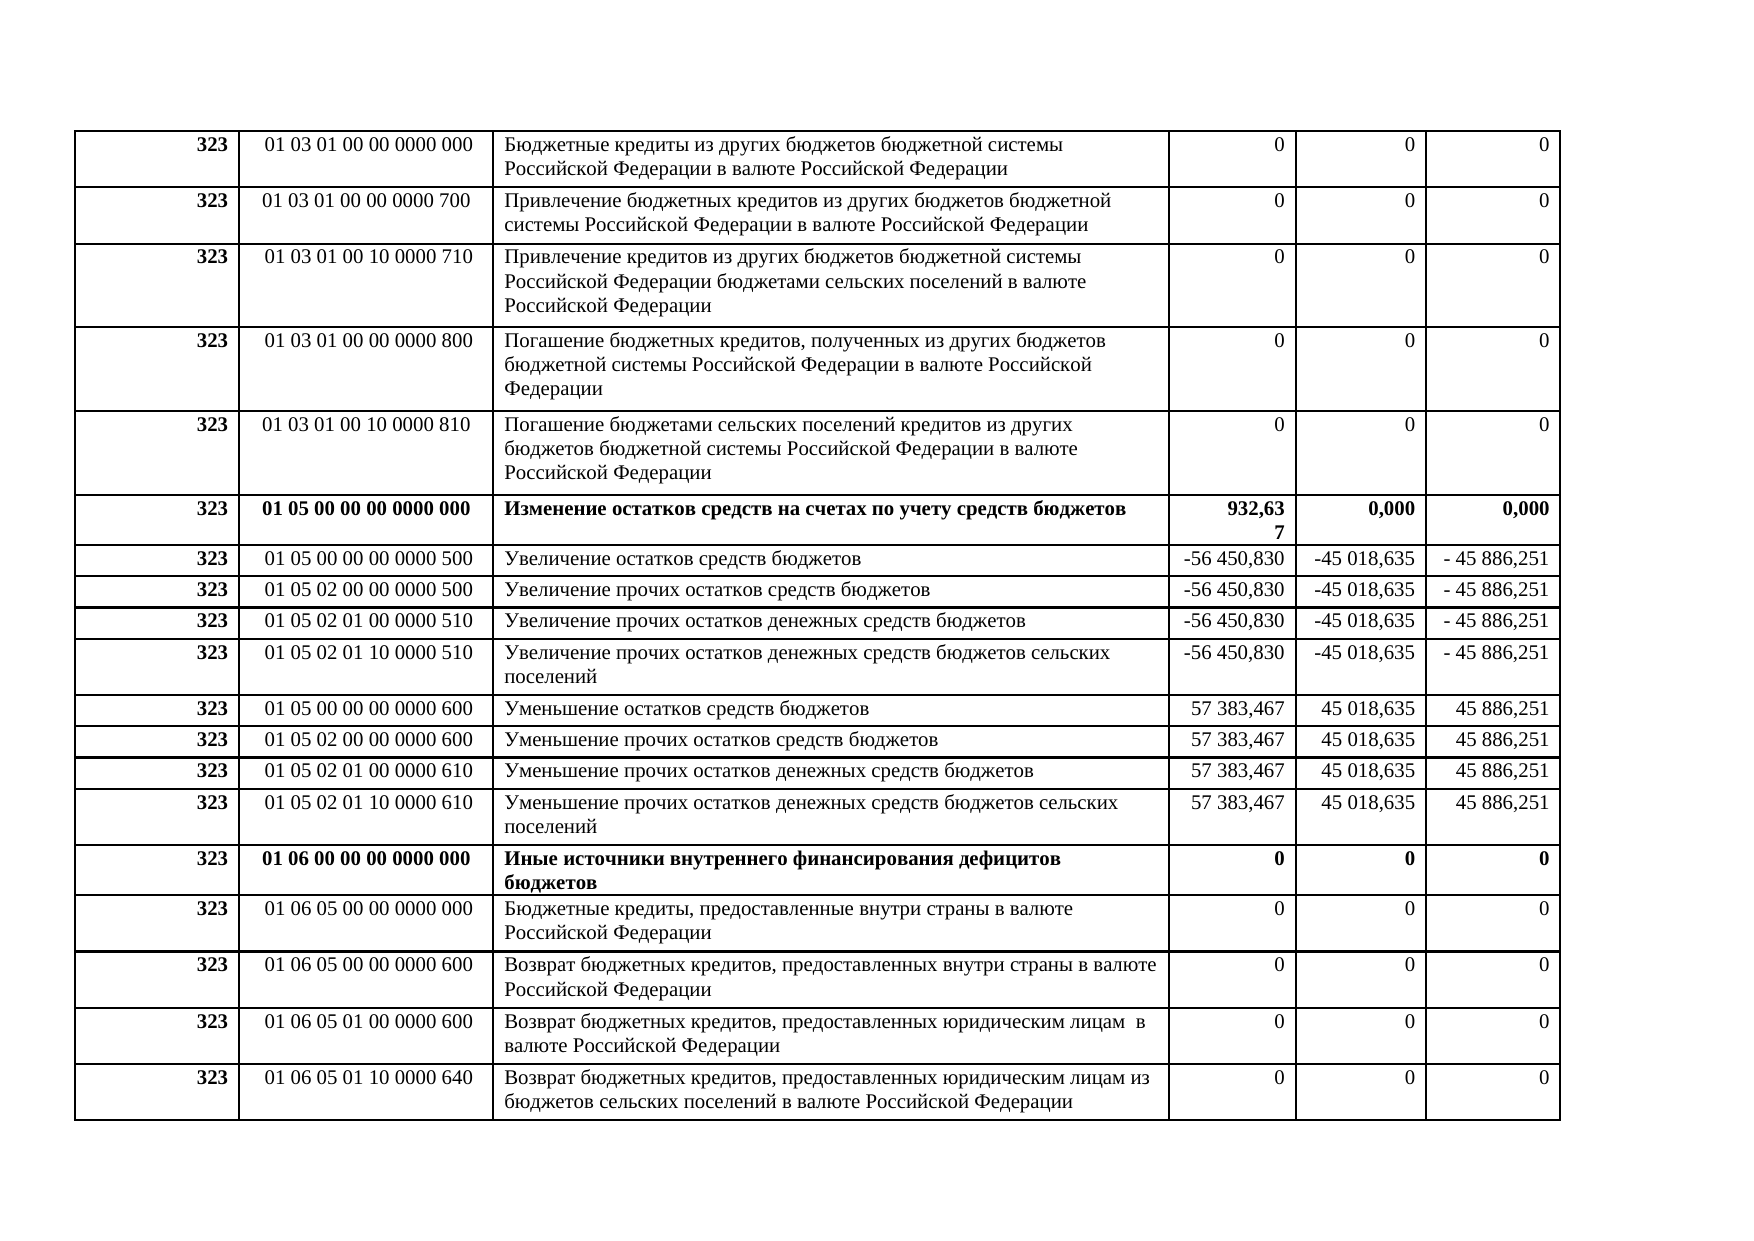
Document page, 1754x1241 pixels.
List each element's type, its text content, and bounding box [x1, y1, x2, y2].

table_cell -56 450,830 [1170, 609, 1295, 638]
table_cell 0 [1297, 188, 1425, 242]
table_cell 45 886,251 [1427, 696, 1559, 725]
table_cell 01 06 05 01 00 0000 600 [240, 1009, 492, 1063]
table_cell 45 018,635 [1297, 696, 1425, 725]
table_cell Увеличение остатков средств бюджетов [494, 546, 1168, 575]
table_cell 0 [1427, 1009, 1559, 1063]
table_cell 0,000 [1427, 496, 1559, 544]
table_cell 45 018,635 [1297, 759, 1425, 788]
table_cell 0 [1170, 953, 1295, 1007]
table_cell 0 [1427, 896, 1559, 950]
table_cell - 45 886,251 [1427, 546, 1559, 575]
table_cell 01 06 00 00 00 0000 000 [240, 846, 492, 894]
table_cell 0 [1297, 1009, 1425, 1063]
table_cell 323 [76, 412, 238, 494]
table_cell 57 383,467 [1170, 727, 1295, 756]
table_cell 323 [76, 132, 238, 186]
table_cell 01 05 00 00 00 0000 500 [240, 546, 492, 575]
table_cell 01 03 01 00 00 0000 000 [240, 132, 492, 186]
table_cell 323 [76, 1009, 238, 1063]
table_cell -45 018,635 [1297, 577, 1425, 606]
table_cell Изменение остатков средств на счетах по учету средств бюджетов [494, 496, 1168, 544]
table_cell 01 03 01 00 00 0000 700 [240, 188, 492, 242]
table_cell 323 [76, 846, 238, 894]
table_cell 0 [1297, 953, 1425, 1007]
table_cell 323 [76, 328, 238, 410]
table_cell 01 03 01 00 10 0000 710 [240, 245, 492, 326]
table_cell 0 [1427, 245, 1559, 326]
table_cell 0 [1170, 188, 1295, 242]
table_cell Увеличение прочих остатков денежных средств бюджетов сельских поселений [494, 640, 1168, 694]
table_cell 0 [1297, 245, 1425, 326]
table_cell 0 [1297, 1065, 1425, 1119]
table_cell 0 [1297, 328, 1425, 410]
table_cell 323 [76, 188, 238, 242]
table_cell 0 [1297, 132, 1425, 186]
table_cell -45 018,635 [1297, 609, 1425, 638]
table_cell 0 [1427, 328, 1559, 410]
table_cell 323 [76, 245, 238, 326]
table_cell 0 [1297, 896, 1425, 950]
table_cell 0 [1427, 846, 1559, 894]
table_cell 0,000 [1297, 496, 1425, 544]
table_cell -56 450,830 [1170, 546, 1295, 575]
table_cell 57 383,467 [1170, 790, 1295, 844]
table_cell 0 [1427, 953, 1559, 1007]
table_cell 01 05 02 00 00 0000 600 [240, 727, 492, 756]
table_cell 0 [1170, 245, 1295, 326]
table_cell Привлечение кредитов из других бюджетов бюджетной системы Российской Федерации бюджетами сельских поселений в валюте Российской Федерации [494, 245, 1168, 326]
table_cell Погашение бюджетных кредитов, полученных из других бюджетов бюджетной системы Российской Федерации в валюте Российской Федерации [494, 328, 1168, 410]
table_cell -45 018,635 [1297, 546, 1425, 575]
table_cell 0 [1427, 1065, 1559, 1119]
table_cell Бюджетные кредиты, предоставленные внутри страны в валюте Российской Федерации [494, 896, 1168, 950]
table_cell 0 [1427, 412, 1559, 494]
table_cell 932,637 [1170, 496, 1295, 544]
table_cell 323 [76, 790, 238, 844]
table_cell 01 05 02 00 00 0000 500 [240, 577, 492, 606]
table_cell 323 [76, 1065, 238, 1119]
table_cell 323 [76, 896, 238, 950]
table_cell Бюджетные кредиты из других бюджетов бюджетной системы Российской Федерации в валюте Российской Федерации [494, 132, 1168, 186]
table_cell 45 018,635 [1297, 790, 1425, 844]
table_cell -56 450,830 [1170, 640, 1295, 694]
table_cell - 45 886,251 [1427, 640, 1559, 694]
table_cell Уменьшение прочих остатков денежных средств бюджетов [494, 759, 1168, 788]
table_cell -56 450,830 [1170, 577, 1295, 606]
table_cell 01 06 05 01 10 0000 640 [240, 1065, 492, 1119]
table_cell 01 06 05 00 00 0000 000 [240, 896, 492, 950]
table_cell 01 03 01 00 10 0000 810 [240, 412, 492, 494]
table_cell 323 [76, 953, 238, 1007]
table_cell 0 [1170, 1009, 1295, 1063]
table_cell 45 886,251 [1427, 727, 1559, 756]
table_cell 0 [1170, 1065, 1295, 1119]
table_cell 0 [1427, 132, 1559, 186]
table_cell 0 [1170, 412, 1295, 494]
table_cell 323 [76, 546, 238, 575]
table_cell Уменьшение прочих остатков средств бюджетов [494, 727, 1168, 756]
table_cell 0 [1297, 846, 1425, 894]
table_cell 0 [1170, 896, 1295, 950]
table_cell 0 [1170, 132, 1295, 186]
table_cell - 45 886,251 [1427, 609, 1559, 638]
table_cell 01 05 00 00 00 0000 600 [240, 696, 492, 725]
table_cell 01 05 02 01 10 0000 610 [240, 790, 492, 844]
table_cell Уменьшение остатков средств бюджетов [494, 696, 1168, 725]
table_cell Погашение бюджетами сельских поселений кредитов из других бюджетов бюджетной системы Российской Федерации в валюте Российской Федерации [494, 412, 1168, 494]
table_cell 01 05 02 01 00 0000 610 [240, 759, 492, 788]
table_cell 57 383,467 [1170, 696, 1295, 725]
table_cell Возврат бюджетных кредитов, предоставленных внутри страны в валюте Российской Федерации [494, 953, 1168, 1007]
table_cell 323 [76, 759, 238, 788]
table_cell 01 06 05 00 00 0000 600 [240, 953, 492, 1007]
table_cell 45 886,251 [1427, 790, 1559, 844]
table_cell Возврат бюджетных кредитов, предоставленных юридическим лицам в валюте Российской Федерации [494, 1009, 1168, 1063]
table_cell 323 [76, 640, 238, 694]
table_cell 0 [1427, 188, 1559, 242]
table_cell Уменьшение прочих остатков денежных средств бюджетов сельских поселений [494, 790, 1168, 844]
table_cell Иные источники внутреннего финансирования дефицитов бюджетов [494, 846, 1168, 894]
table_cell 01 05 02 01 10 0000 510 [240, 640, 492, 694]
table_cell Привлечение бюджетных кредитов из других бюджетов бюджетной системы Российской Федерации в валюте Российской Федерации [494, 188, 1168, 242]
table_cell 45 886,251 [1427, 759, 1559, 788]
table_cell 323 [76, 727, 238, 756]
table_cell 01 05 00 00 00 0000 000 [240, 496, 492, 544]
table_cell 0 [1297, 412, 1425, 494]
table_cell 0 [1170, 328, 1295, 410]
table_cell Увеличение прочих остатков денежных средств бюджетов [494, 609, 1168, 638]
table_cell 45 018,635 [1297, 727, 1425, 756]
table_cell 0 [1170, 846, 1295, 894]
table_cell Возврат бюджетных кредитов, предоставленных юридическим лицам из бюджетов сельских поселений в валюте Российской Федерации [494, 1065, 1168, 1119]
table_cell 57 383,467 [1170, 759, 1295, 788]
table_cell - 45 886,251 [1427, 577, 1559, 606]
table_cell 01 03 01 00 00 0000 800 [240, 328, 492, 410]
table_cell 323 [76, 496, 238, 544]
table_cell 323 [76, 577, 238, 606]
table_cell 323 [76, 696, 238, 725]
table_cell Увеличение прочих остатков средств бюджетов [494, 577, 1168, 606]
table_cell 323 [76, 609, 238, 638]
table_cell -45 018,635 [1297, 640, 1425, 694]
table_cell 01 05 02 01 00 0000 510 [240, 609, 492, 638]
